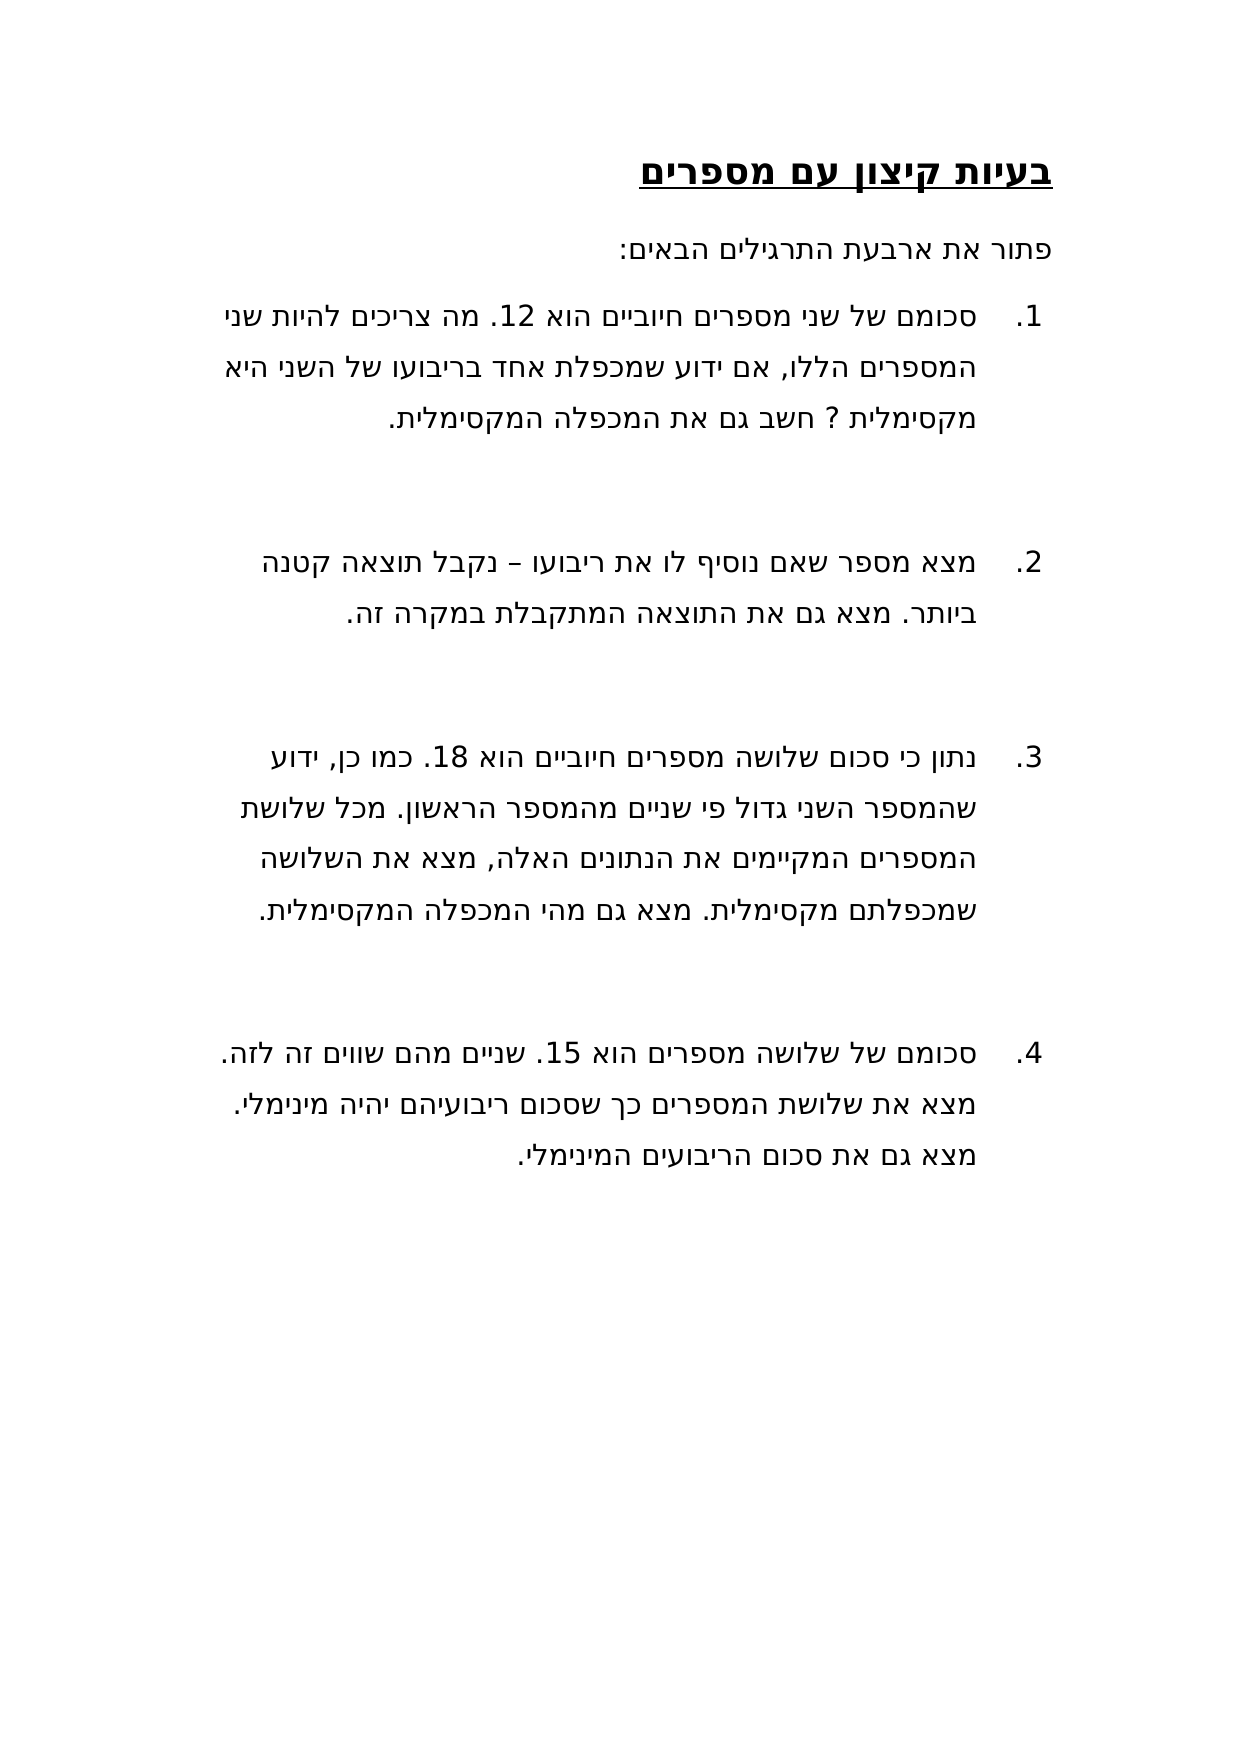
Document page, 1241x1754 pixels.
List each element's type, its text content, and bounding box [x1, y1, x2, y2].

text פתור את ארבעת התרגילים הבאים: [187, 232, 1053, 266]
list מצא מספר שאם נוסיף לו את ריבועו – נקבל תוצאה קטנה ביותר. מצא גם את התוצאה המתקבלת במקרה זה. [187, 545, 1015, 630]
text בעיות קיצון עם מספרים [187, 150, 1053, 194]
list סכומם של שני מספרים חיוביים הוא 12. מה צריכים להיות שני המספרים הללו, אם ידוע שמכפלת אחד בריבועו של השני היא מקסימלית ? חשב גם את המכפלה המקסימלית. [187, 300, 1015, 436]
list נתון כי סכום שלושה מספרים חיוביים הוא 18. כמו כן, ידוע שהמספר השני גדול פי שניים מהמספר הראשון. מכל שלושת המספרים המקיימים את הנתונים האלה, מצא את השלושה שמכפלתם מקסימלית. מצא גם מהי המכפלה המקסימלית. [187, 740, 1015, 927]
list סכומם של שלושה מספרים הוא 15. שניים מהם שווים זה לזה. מצא את שלושת המספרים כך שסכום ריבועיהם יהיה מינימלי. מצא גם את סכום הריבועים המינימלי. [187, 1037, 1015, 1172]
